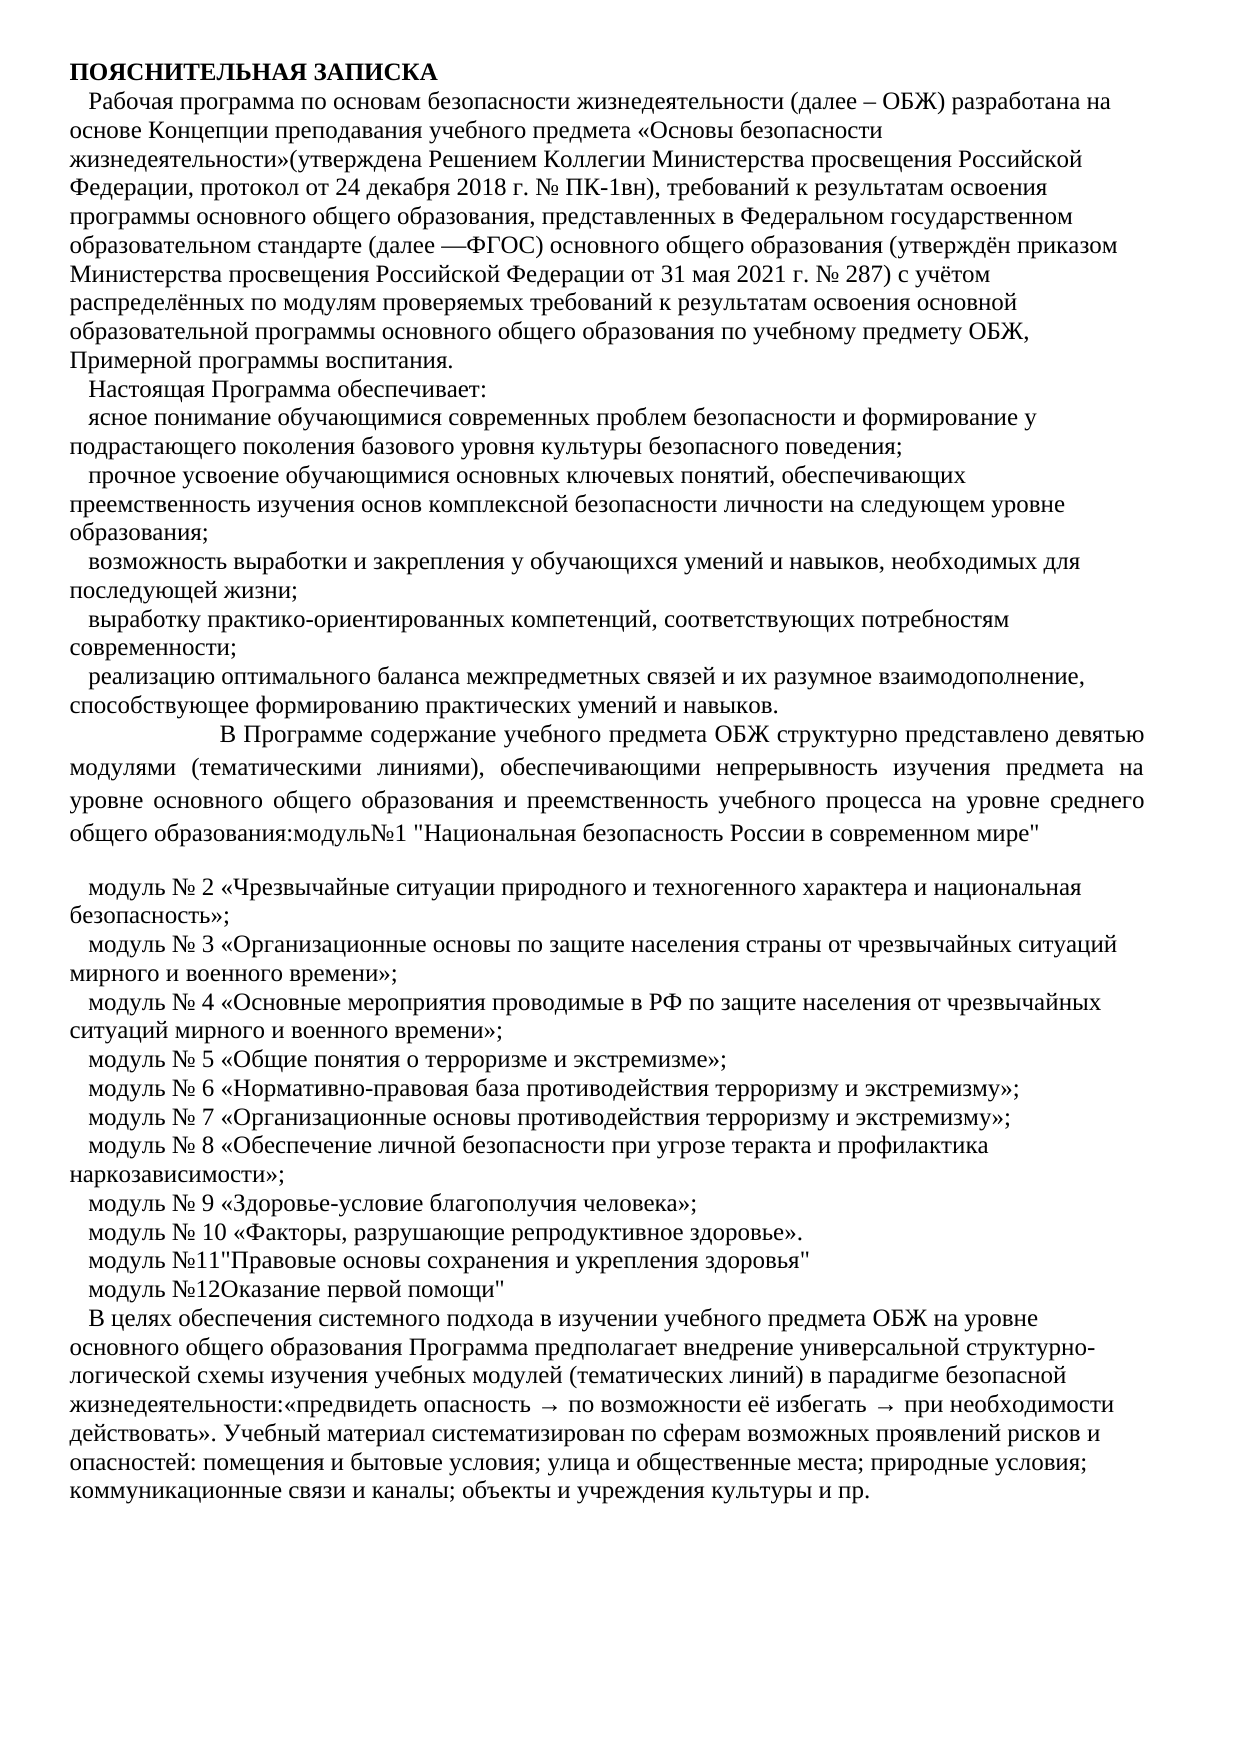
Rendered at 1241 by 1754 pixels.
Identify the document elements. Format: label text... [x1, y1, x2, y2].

text модуль №12Оказание первой помощи" [69, 1274, 1145, 1303]
text Рабочая программа по основам безопасности жизнедеятельности (далее – ОБЖ) разработана на основе Концепции преподавания учебного предмета «Основы безопасности жизнедеятельности»(утверждена Решением Коллегии Министерства просвещения Российской Федерации, протокол от 24 декабря 2018 г. № ПК-1вн), требований к результатам освоения программы основного общего образования, представленных в Федеральном государственном образовательном стандарте (далее —ФГОС) основного общего образования (утверждён приказом Министерства просвещения Российской Федерации от 31 мая 2021 г. № 287) с учётом распределённых по модулям проверяемых требований к результатам освоения основной образовательной программы основного общего образования по учебному предмету ОБЖ, Примерной программы воспитания. [69, 86, 1145, 374]
text В Программе содержание учебного предмета ОБЖ структурно представлено девятью модулями (тематическими линиями), обеспечивающими непрерывность изучения предмета на уровне основного общего образования и преемственность учебного процесса на уровне среднего общего образования:модуль№1 "Национальная безопасность России в современном мире" [69, 719, 1145, 846]
text модуль №11"Правовые основы сохранения и укрепления здоровья" [69, 1245, 1145, 1274]
text ПОЯСНИТЕЛЬНАЯ ЗАПИСКА [69, 57, 1145, 86]
text В целях обеспечения системного подхода в изучении учебного предмета ОБЖ на уровне основного общего образования Программа предполагает внедрение универсальной структурно-логической схемы изучения учебных модулей (тематических линий) в парадигме безопасной жизнедеятельности:«предвидеть опасность → по возможности её избегать → при необходимости действовать». Учебный материал систематизирован по сферам возможных проявлений рисков и опасностей: помещения и бытовые условия; улица и общественные места; природные условия; коммуникационные связи и каналы; объекты и учреждения культуры и пр. [69, 1303, 1145, 1504]
text Настоящая Программа обеспечивает: ясное понимание обучающимися современных проблем безопасности и формирование у подрастающего поколения базового уровня культуры безопасного поведения; прочное усвоение обучающимися основных ключевых понятий, обеспечивающих преемственность изучения основ комплексной безопасности личности на следующем уровне образования; возможность выработки и закрепления у обучающихся умений и навыков, необходимых для последующей жизни; выработку практико-ориентированных компетенций, соответствующих потребностям современности; реализацию оптимального баланса межпредметных связей и их разумное взаимодополнение, способствующее формированию практических умений и навыков. [69, 374, 1130, 719]
text модуль № 2 «Чрезвычайные ситуации природного и техногенного характера и национальная безопасность»; модуль № 3 «Организационные основы по защите населения страны от чрезвычайных ситуаций мирного и военного времени»; модуль № 4 «Основные мероприятия проводимые в РФ по защите населения от чрезвычайных ситуаций мирного и военного времени»; модуль № 5 «Общие понятия о терроризме и экстремизме»; модуль № 6 «Нормативно-правовая база противодействия терроризму и экстремизму»; модуль № 7 «Организационные основы противодействия терроризму и экстремизму»; модуль № 8 «Обеспечение личной безопасности при угрозе теракта и профилактика наркозависимости»; модуль № 9 «Здоровье-условие благополучия человека»; модуль № 10 «Факторы, разрушающие репродуктивное здоровье». [69, 872, 1145, 1245]
